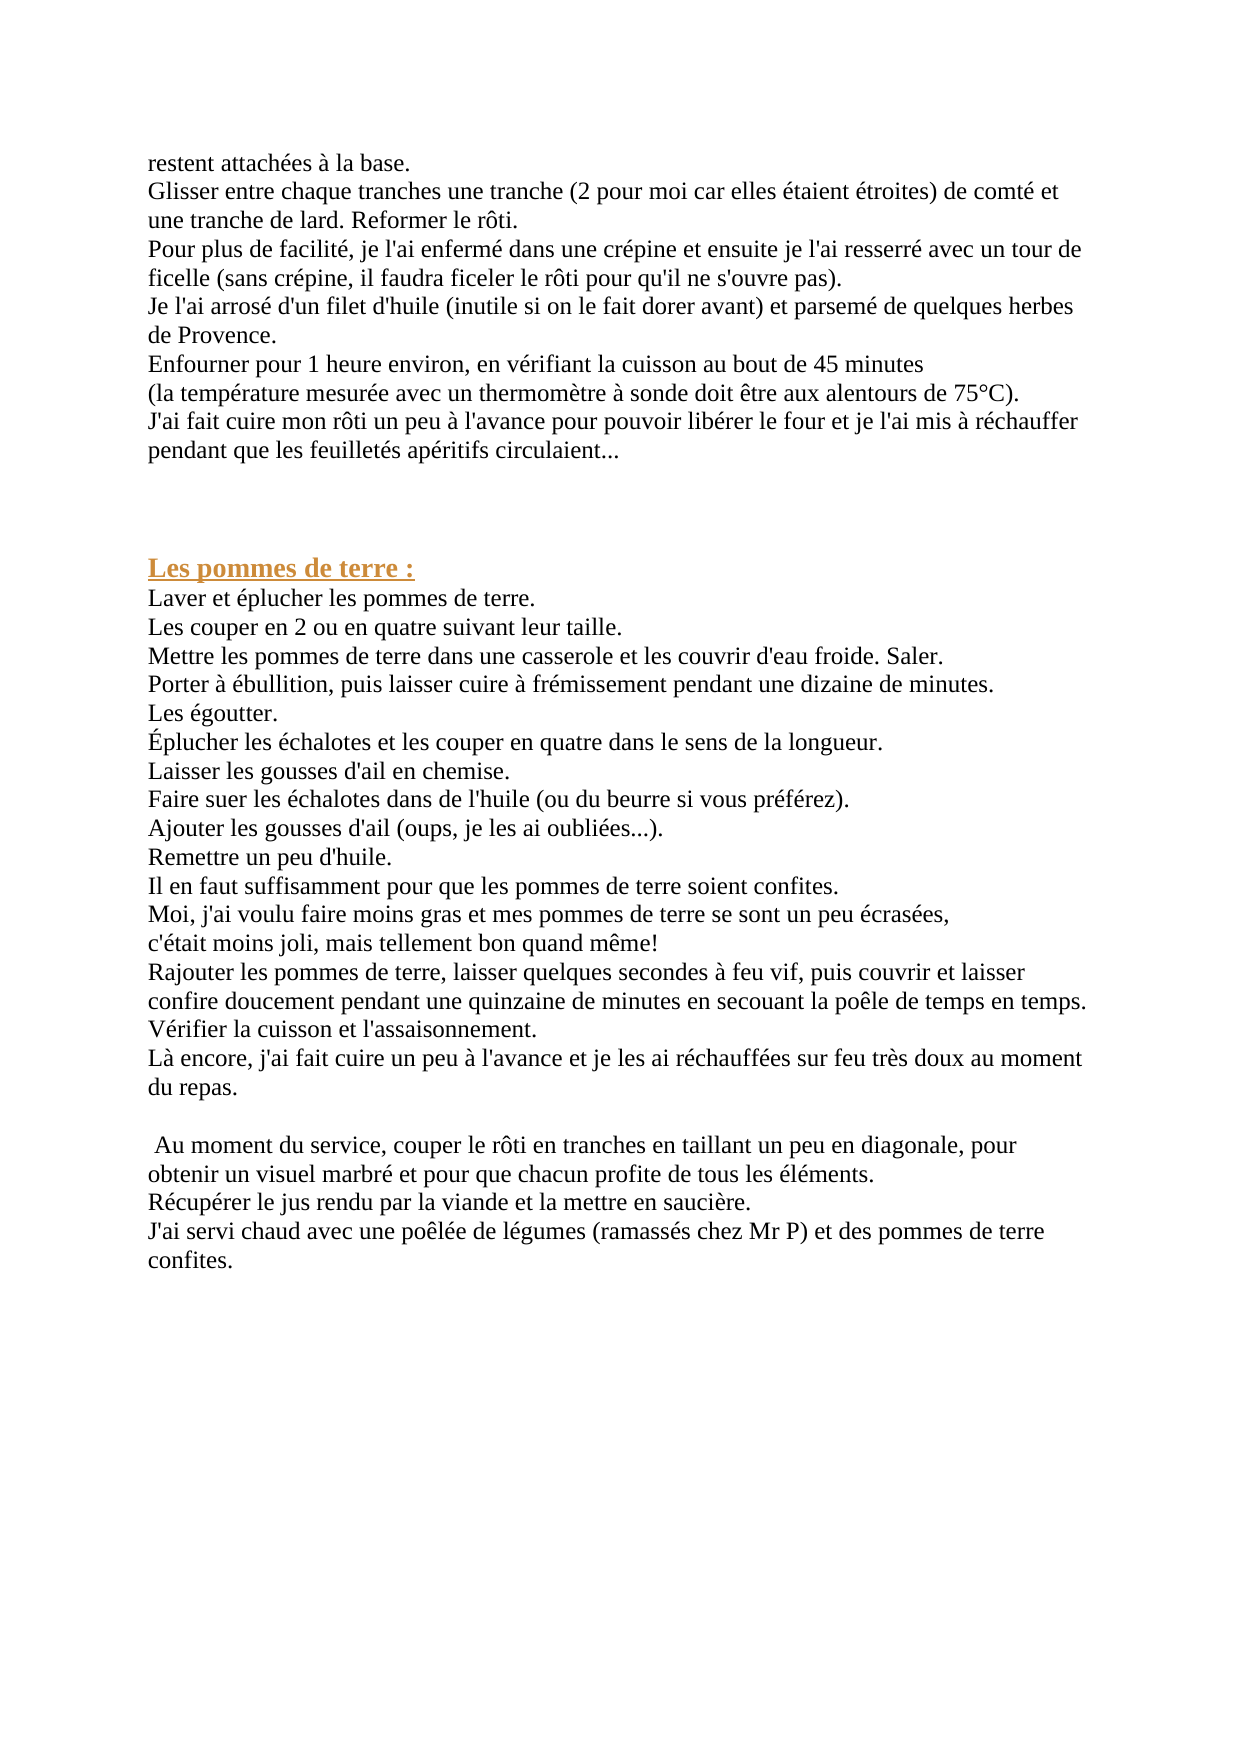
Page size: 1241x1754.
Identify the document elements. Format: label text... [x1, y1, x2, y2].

text Au moment du service, couper le rôti en tranches en taillant un peu en diagonale, pour obtenir un visuel marbré et pour que chacun profite de tous les éléments. Récupérer le jus rendu par la viande et la mettre en saucière. J'ai servi chaud avec une poêlée de légumes (ramassés chez Mr P) et des pommes de terre confites. [148, 1130, 1093, 1274]
text Les pommes de terre : Laver et éplucher les pommes de terre. Les couper en 2 ou en quatre suivant leur taille. Mettre les pommes de terre dans une casserole et les couvrir d'eau froide. Saler. Porter à ébullition, puis laisser cuire à frémissement pendant une dizaine de minutes. Les égoutter. Éplucher les échalotes et les couper en quatre dans le sens de la longueur. Laisser les gousses d'ail en chemise. Faire suer les échalotes dans de l'huile (ou du beurre si vous préférez). Ajouter les gousses d'ail (oups, je les ai oubliées...). Remettre un peu d'huile. Il en faut suffisamment pour que les pommes de terre soient confites. Moi, j'ai voulu faire moins gras et mes pommes de terre se sont un peu écrasées, c'était moins joli, mais tellement bon quand même! Rajouter les pommes de terre, laisser quelques secondes à feu vif, puis couvrir et laisser confire doucement pendant une quinzaine de minutes en secouant la poêle de temps en temps. Vérifier la cuisson et l'assaisonnement. Là encore, j'ai fait cuire un peu à l'avance et je les ai réchauffées sur feu très doux au moment du repas. [148, 551, 1093, 1101]
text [148, 148, 1093, 464]
